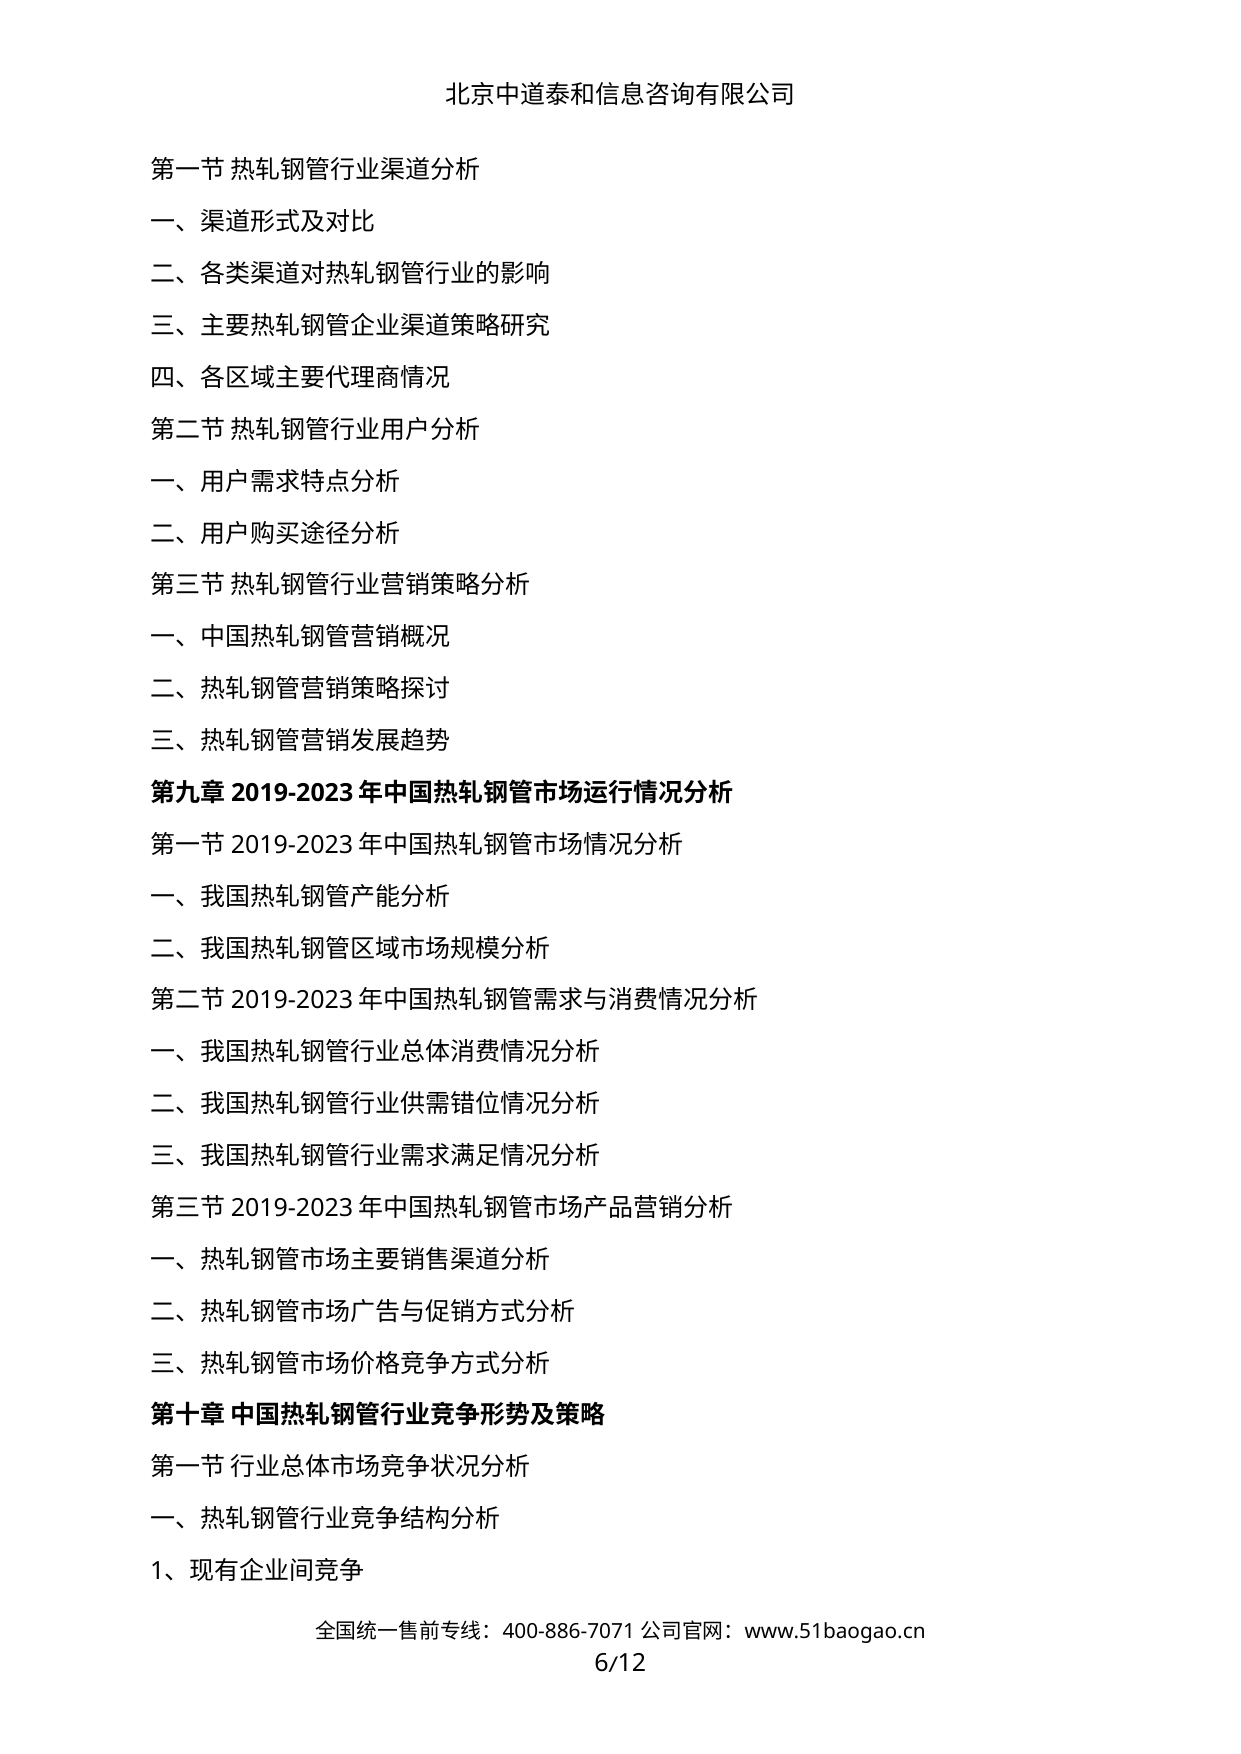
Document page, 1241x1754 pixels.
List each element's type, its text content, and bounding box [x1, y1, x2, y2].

text 第三节 2019-2023年中国热轧钢管市场产品营销分析 [150, 1187, 1090, 1224]
text 三、热轧钢管市场价格竞争方式分析 [150, 1343, 1090, 1379]
text 二、热轧钢管营销策略探讨 [150, 669, 1090, 705]
text 四、各区域主要代理商情况 [150, 357, 1090, 394]
text 第二节 热轧钢管行业用户分析 [150, 409, 1090, 446]
text 二、各类渠道对热轧钢管行业的影响 [150, 254, 1090, 290]
text 二、我国热轧钢管区域市场规模分析 [150, 928, 1090, 964]
text 二、热轧钢管市场广告与促销方式分析 [150, 1291, 1090, 1327]
text 一、我国热轧钢管行业总体消费情况分析 [150, 1032, 1090, 1068]
text 第一节 行业总体市场竞争状况分析 [150, 1447, 1090, 1483]
text 第二节 2019-2023年中国热轧钢管需求与消费情况分析 [150, 980, 1090, 1016]
text 第十章 中国热轧钢管行业竞争形势及策略 [150, 1395, 1090, 1431]
text 第一节 热轧钢管行业渠道分析 [150, 150, 1090, 186]
text 三、热轧钢管营销发展趋势 [150, 721, 1090, 757]
text 第一节 2019-2023年中国热轧钢管市场情况分析 [150, 824, 1090, 861]
text 一、用户需求特点分析 [150, 461, 1090, 497]
text 第三节 热轧钢管行业营销策略分析 [150, 565, 1090, 601]
text 1、现有企业间竞争 [150, 1551, 1090, 1587]
text 一、渠道形式及对比 [150, 202, 1090, 238]
text 第九章 2019-2023年中国热轧钢管市场运行情况分析 [150, 772, 1090, 809]
text 二、用户购买途径分析 [150, 513, 1090, 549]
text 一、热轧钢管市场主要销售渠道分析 [150, 1239, 1090, 1276]
text 一、热轧钢管行业竞争结构分析 [150, 1499, 1090, 1535]
text 三、我国热轧钢管行业需求满足情况分析 [150, 1136, 1090, 1172]
text 二、我国热轧钢管行业供需错位情况分析 [150, 1084, 1090, 1120]
text 一、我国热轧钢管产能分析 [150, 876, 1090, 912]
text 三、主要热轧钢管企业渠道策略研究 [150, 306, 1090, 342]
text 一、中国热轧钢管营销概况 [150, 617, 1090, 653]
